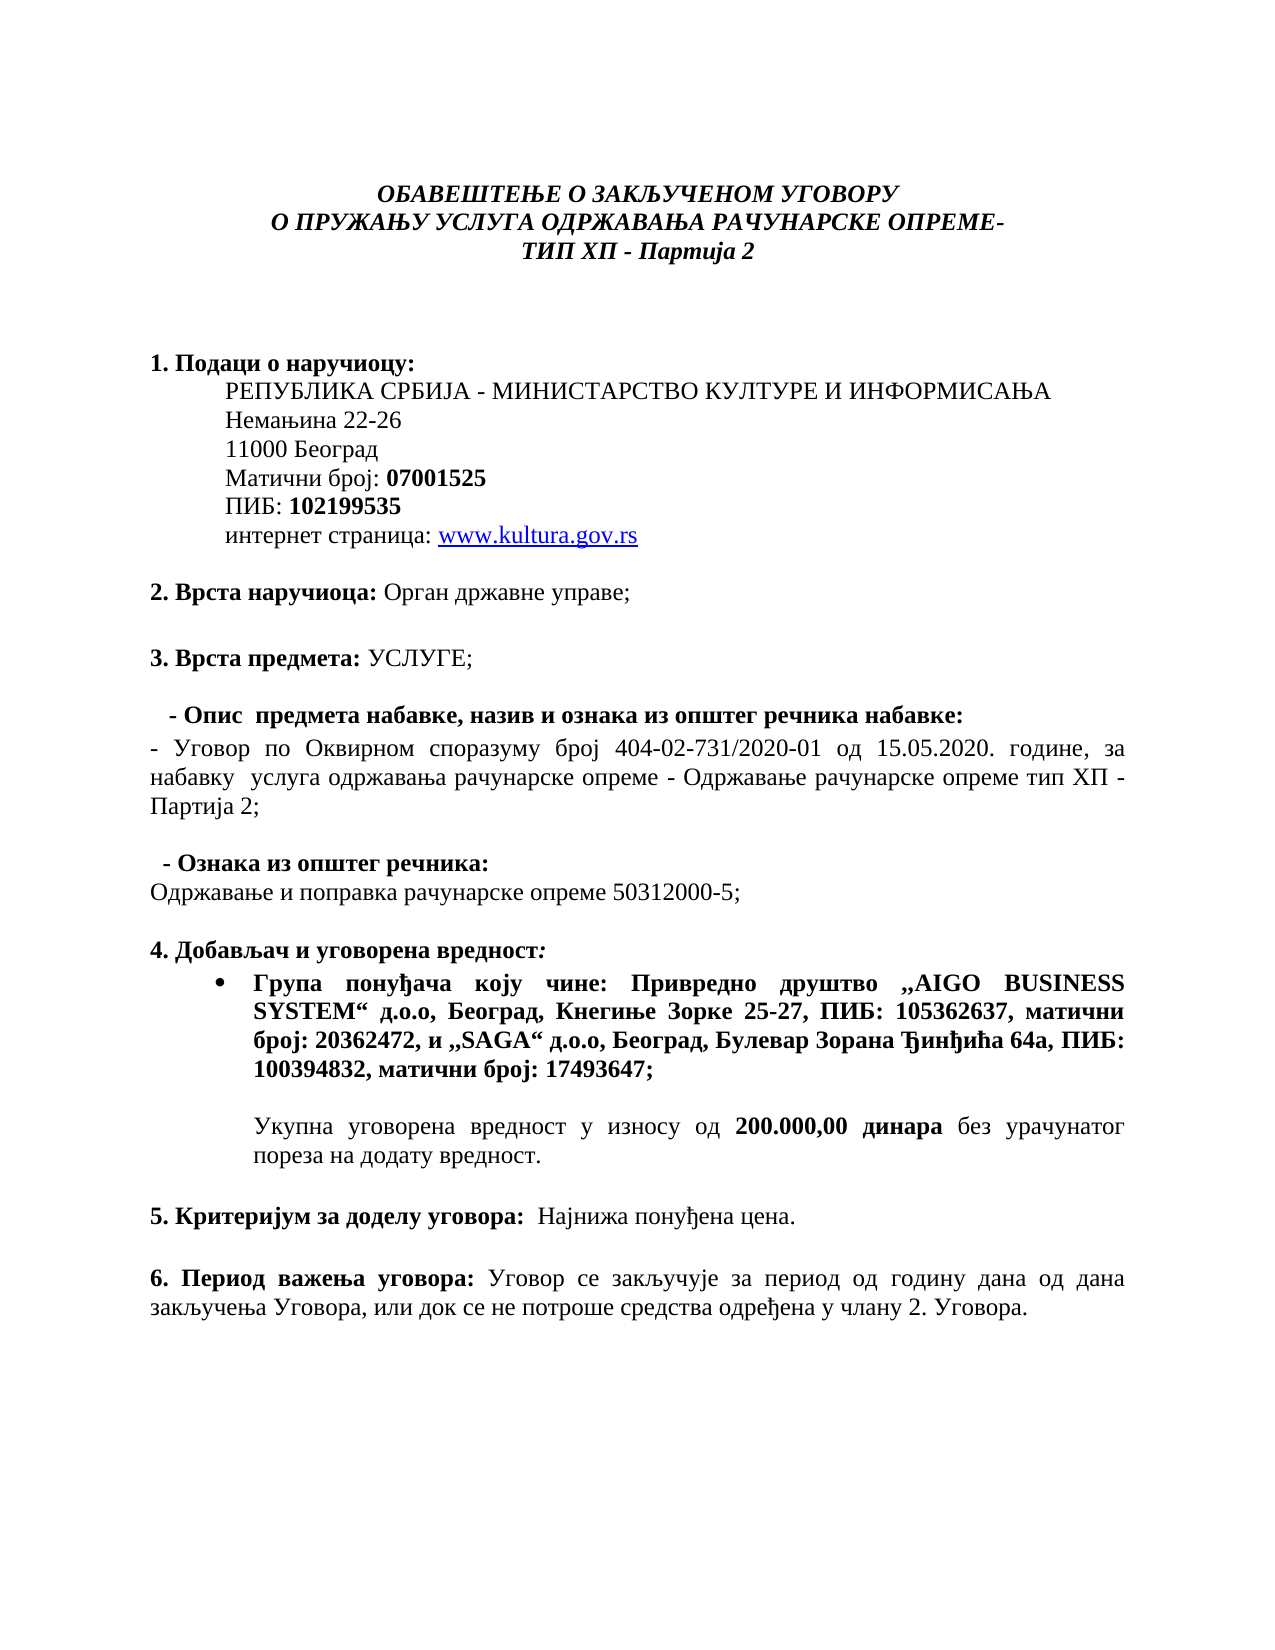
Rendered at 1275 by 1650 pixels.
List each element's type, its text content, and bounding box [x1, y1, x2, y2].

list Укупна уговорена вредност у износу од 200.000,00 динара без урачунатог пореза на додату вредност. [253, 1111, 1125, 1169]
text ТИП ХП - Партија 2 [150, 236, 1125, 265]
text О ПРУЖАЊУ УСЛУГА ОДРЖАВАЊА РАЧУНАРСКЕ ОПРЕМЕ- [150, 207, 1125, 236]
text 5. Критеријум за доделу уговора: Најнижа понуђена цена. [150, 1201, 1125, 1230]
text РЕПУБЛИКА СРБИЈА - МИНИСТАРСТВО КУЛТУРЕ И ИНФОРМИСАЊА [150, 376, 1125, 405]
list Група понуђача коју чине: Привредно друштво ,,AIGO BUSINESS SYSTEM“ д.о.о, Београд, Кнегиње Зорке 25-27, ПИБ: 105362637, матични број: 20362472, и ,,SAGA“ д.о.о, Београд, Булевар Зорана Ђинђића 64а, ПИБ: 100394832, матични број: 17493647; [216, 968, 1125, 1083]
text Немањина 22-26 [150, 405, 1125, 434]
text 2. Врста наручиоца: Орган државне управе; [150, 577, 1125, 606]
text ОБАВЕШТЕЊЕ О ЗАКЉУЧЕНОМ УГОВОРУ [150, 179, 1125, 207]
text 11000 Београд [150, 434, 1125, 463]
list - Ознака из општег речника: [150, 848, 1125, 877]
text - Угoвoр пo Oквирнoм спoрaзуму брoj 404-02-731/2020-01 од 15.05.2020. године, за набавку услуга одржавања рачунарске опреме - Одржавање рачунарске опреме тип ХП - Партија 2; [150, 733, 1125, 820]
list Одржавање и поправка рачунарске опреме 50312000-5; [150, 877, 1125, 906]
text 4. Добављач и уговорена вредност: [150, 935, 1125, 963]
text 6. Период важења уговора: Уговор се закључује за период од годину дана од дана закључења Уговора, или док се не потроше средства одређена у члану 2. Уговора. [150, 1263, 1125, 1321]
text - Опис предмета набавке, назив и ознака из општег речника набавке: [169, 700, 1125, 729]
text ПИБ: 102199535 [150, 491, 1125, 520]
text интернет страница: www.kultura.gov.rs [150, 520, 1125, 549]
text Матични број: 07001525 [150, 463, 1125, 491]
text 3. Врста предмета: УСЛУГЕ; [150, 643, 1125, 672]
text 1. Подаци о наручиоцу: [150, 348, 1125, 376]
